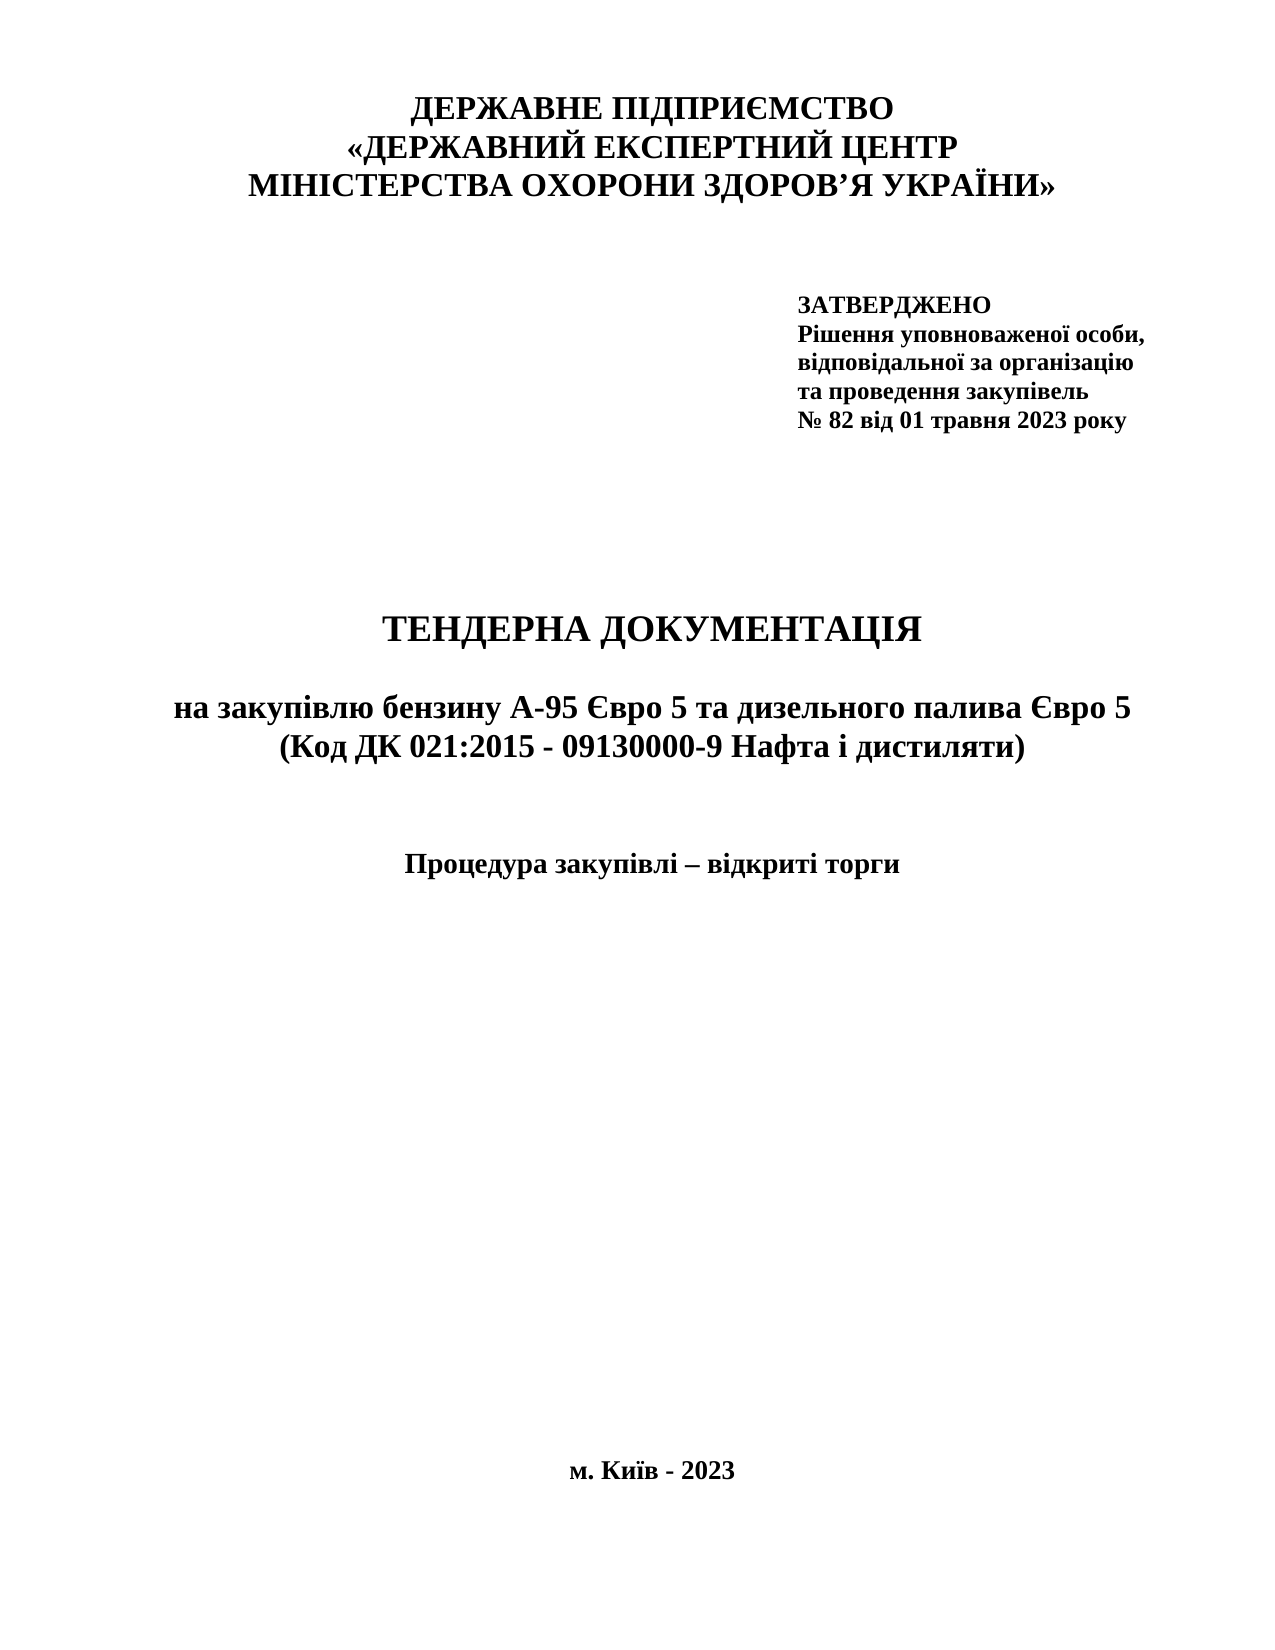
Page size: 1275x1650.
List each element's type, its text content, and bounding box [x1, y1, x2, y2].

text ТЕНДЕРНА ДОКУМЕНТАЦІЯ [118, 606, 1186, 649]
text (Код ДК 021:2015 - 09130000-9 Нафта і дистиляти) [118, 726, 1186, 764]
text та проведення закупівель [797, 376, 1186, 405]
text Рішення уповноваженої особи, [797, 319, 1186, 347]
text ДЕРЖАВНЕ ПІДПРИЄМСТВО [118, 89, 1186, 127]
text відповідальної за організацію [797, 347, 1186, 376]
text «ДЕРЖАВНИЙ ЕКСПЕРТНИЙ ЦЕНТР [118, 127, 1186, 165]
text МІНІСТЕРСТВА ОХОРОНИ ЗДОРОВ’Я УКРАЇНИ» [118, 165, 1186, 204]
text № 82 від 01 травня 2023 року [797, 405, 1186, 434]
text ЗАТВЕРДЖЕНО [797, 290, 1186, 319]
text Процедура закупівлі – відкриті торги [118, 846, 1186, 879]
text м. Київ - 2023 [118, 1454, 1186, 1485]
text на закупівлю бензину А-95 Євро 5 та дизельного палива Євро 5 [118, 688, 1186, 726]
